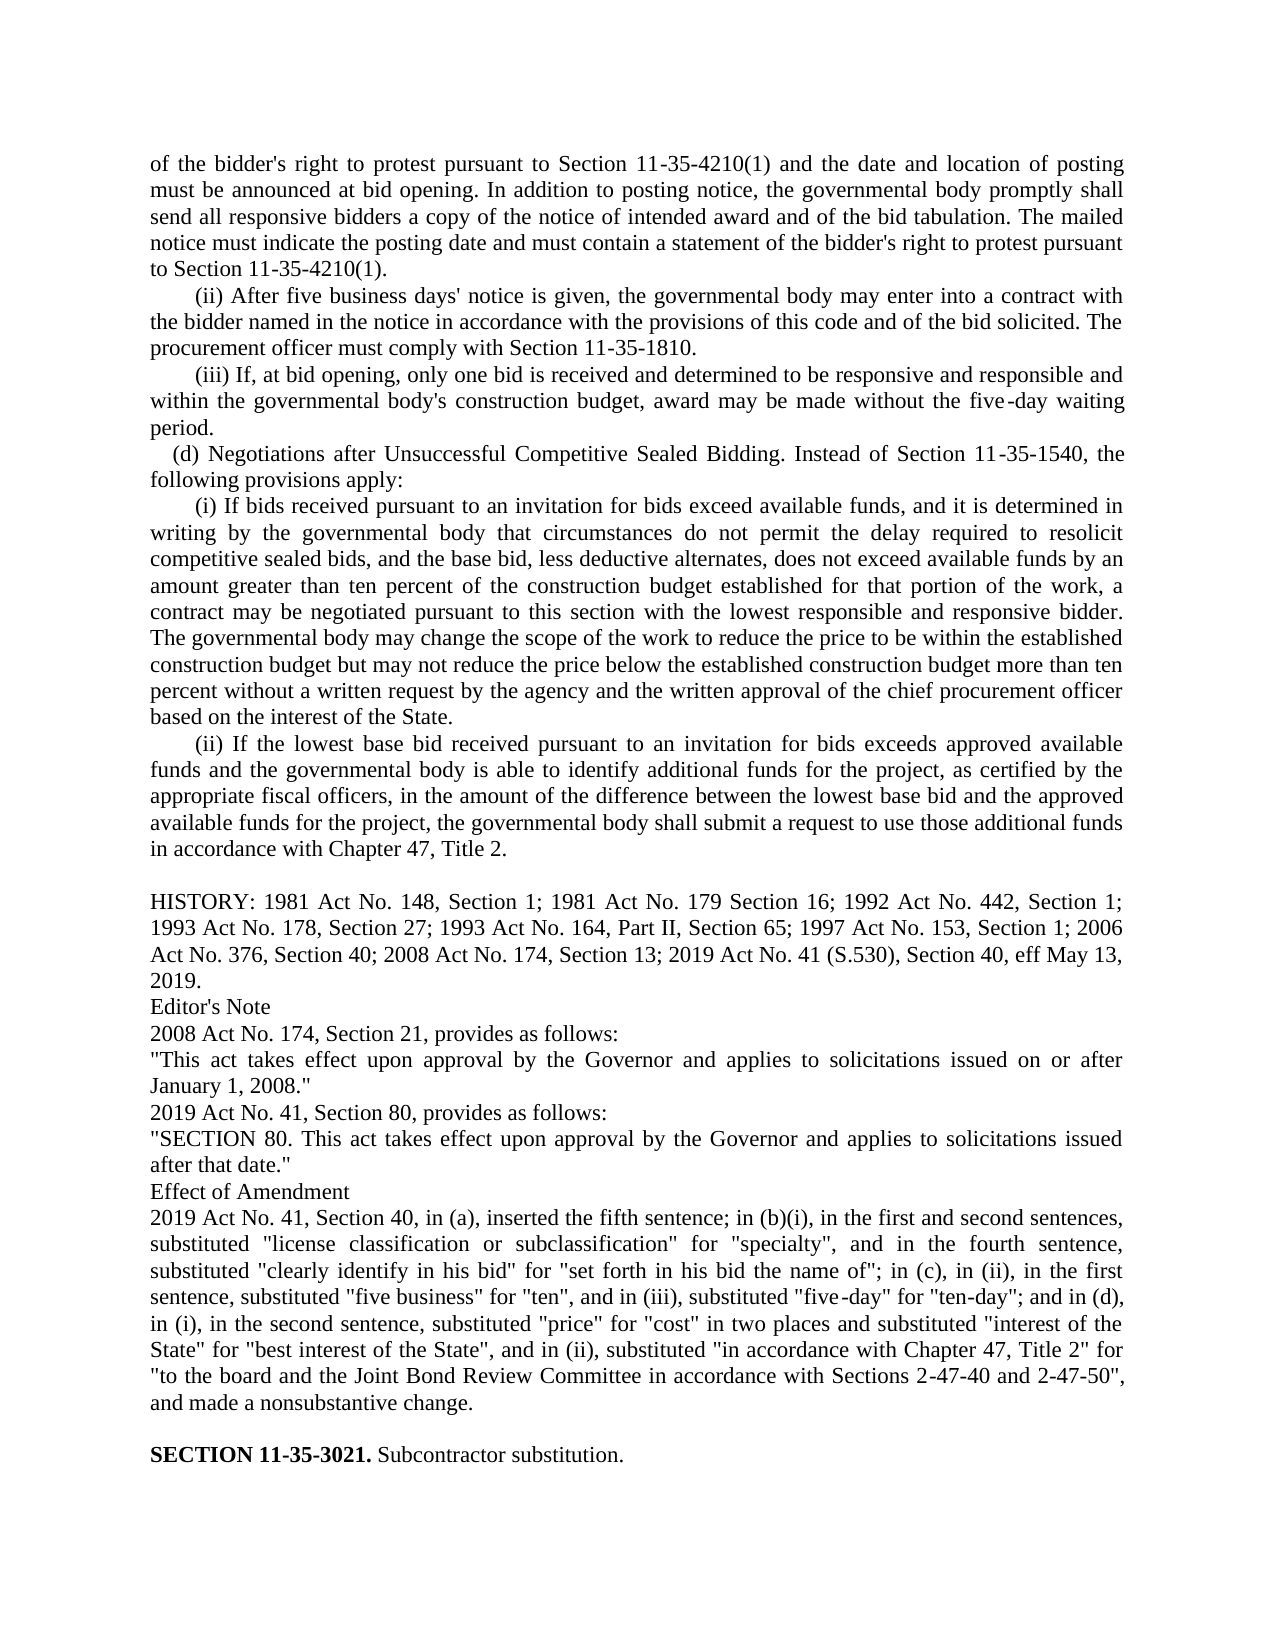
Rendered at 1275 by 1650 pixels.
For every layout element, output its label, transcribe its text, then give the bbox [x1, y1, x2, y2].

text 2019 Act No. 41, Section 80, provides as follows: [150, 1099, 1125, 1125]
text 2019 Act No. 41, Section 40, in (a), inserted the fifth sentence; in (b)(i), in the first and second sentences, substituted "license classification or subclassification" for "specialty", and in the fourth sentence, substituted "clearly identify in his bid" for "set forth in his bid the name of"; in (c), in (ii), in the first sentence, substituted "five business" for "ten", and in (iii), substituted "five-day" for "ten-day"; and in (d), in (i), in the second sentence, substituted "price" for "cost" in two places and substituted "interest of the State" for "best interest of the State", and in (ii), substituted "in accordance with Chapter 47, Title 2" for "to the board and the Joint Bond Review Committee in accordance with Sections 2-47-40 and 2-47-50", and made a nonsubstantive change. [150, 1204, 1125, 1415]
text 2008 Act No. 174, Section 21, provides as follows: [150, 1020, 1125, 1046]
text "This act takes effect upon approval by the Governor and applies to solicitations issued on or after January 1, 2008." [150, 1046, 1125, 1099]
text (ii) If the lowest base bid received pursuant to an invitation for bids exceeds approved available funds and the governmental body is able to identify additional funds for the project, as certified by the appropriate fiscal officers, in the amount of the difference between the lowest base bid and the approved available funds for the project, the governmental body shall submit a request to use those additional funds in accordance with Chapter 47, Title 2. [150, 730, 1125, 862]
text HISTORY: 1981 Act No. 148, Section 1; 1981 Act No. 179 Section 16; 1992 Act No. 442, Section 1; 1993 Act No. 178, Section 27; 1993 Act No. 164, Part II, Section 65; 1997 Act No. 153, Section 1; 2006 Act No. 376, Section 40; 2008 Act No. 174, Section 13; 2019 Act No. 41 (S.530), Section 40, eff May 13, 2019. [150, 888, 1125, 993]
text (d) Negotiations after Unsuccessful Competitive Sealed Bidding. Instead of Section 11-35-1540, the following provisions apply: [150, 440, 1125, 493]
text (iii) If, at bid opening, only one bid is received and determined to be responsive and responsible and within the governmental body's construction budget, award may be made without the five-day waiting period. [150, 361, 1125, 440]
text Effect of Amendment [150, 1178, 1125, 1204]
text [150, 150, 1125, 282]
text "SECTION 80. This act takes effect upon approval by the Governor and applies to solicitations issued after that date." [150, 1125, 1125, 1178]
text (i) If bids received pursuant to an invitation for bids exceed available funds, and it is determined in writing by the governmental body that circumstances do not permit the delay required to resolicit competitive sealed bids, and the base bid, less deductive alternates, does not exceed available funds by an amount greater than ten percent of the construction budget established for that portion of the work, a contract may be negotiated pursuant to this section with the lowest responsible and responsive bidder. The governmental body may change the scope of the work to reduce the price to be within the established construction budget but may not reduce the price below the established construction budget more than ten percent without a written request by the agency and the written approval of the chief procurement officer based on the interest of the State. [150, 493, 1125, 730]
text (ii) After five business days' notice is given, the governmental body may enter into a contract with the bidder named in the notice in accordance with the provisions of this code and of the bid solicited. The procurement officer must comply with Section 11-35-1810. [150, 282, 1125, 361]
text SECTION 11-35-3021. Subcontractor substitution. [150, 1441, 1125, 1468]
text Editor's Note [150, 993, 1125, 1020]
